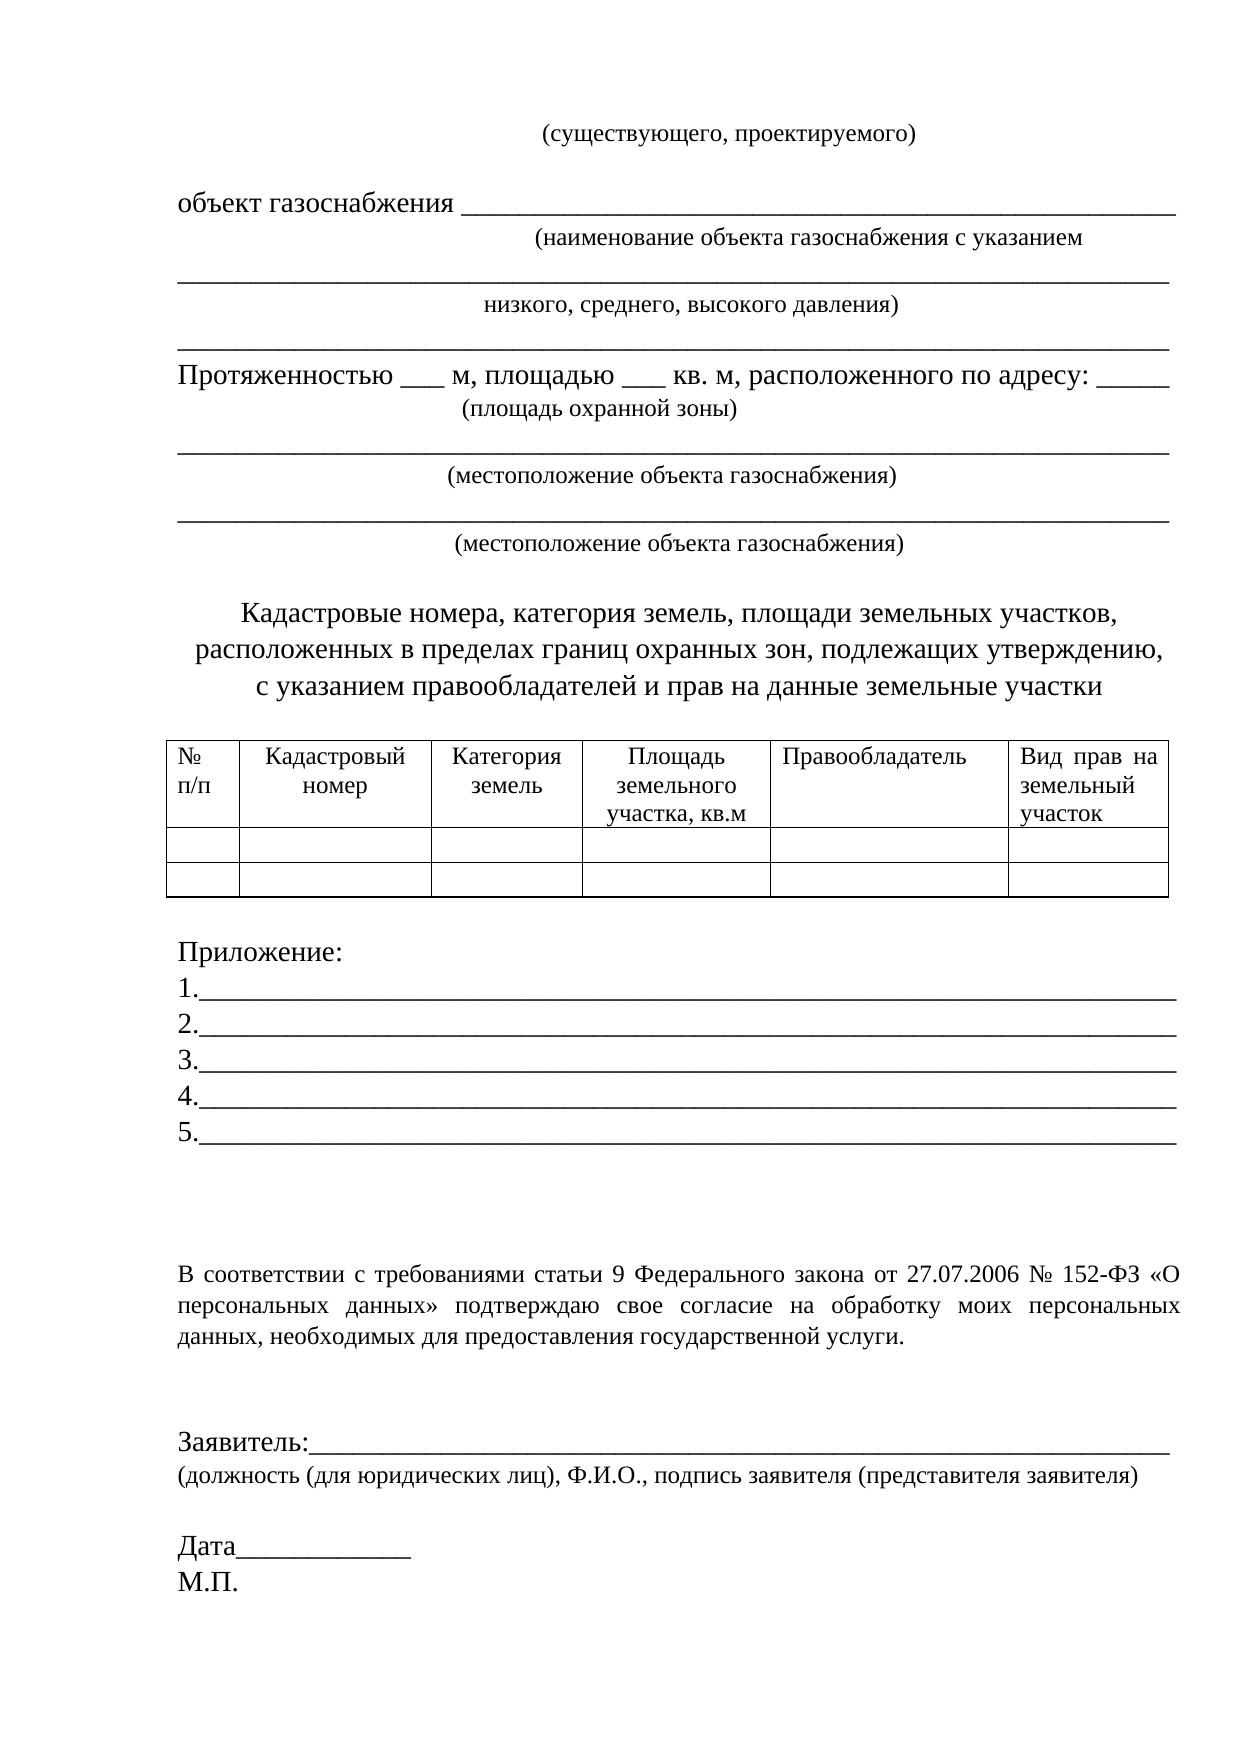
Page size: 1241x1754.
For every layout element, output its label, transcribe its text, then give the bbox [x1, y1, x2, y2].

text В соответствии с требованиями статьи 9 Федерального закона от 27.07.2006 № 152-ФЗ «О персональных данных» подтверждаю свое согласие на обработку моих персональных данных, необходимых для предоставления государственной услуги. [177, 1259, 1181, 1350]
table_header Площадь земельного участка, кв.м [583, 741, 770, 827]
text ____________________________________________________________________ [177, 424, 1181, 458]
text Протяженностью ___ м, площадью ___ кв. м, расположенного по адресу: _____ [177, 357, 1181, 390]
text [177, 253, 1181, 287]
text Дата____________ [177, 1528, 1181, 1561]
table_header Правообладатель [771, 741, 1008, 827]
table_cell [432, 863, 582, 896]
text с указанием правообладателей и прав на данные земельные участки [177, 668, 1181, 701]
table_cell [583, 828, 770, 862]
table_cell [771, 828, 1008, 862]
text 4.___________________________________________________________________ [177, 1078, 1181, 1112]
table_cell [240, 863, 431, 896]
table_cell [583, 863, 770, 896]
text низкого, среднего, высокого давления) [177, 289, 1181, 318]
table_cell [167, 863, 239, 896]
text (должность (для юридических лиц), Ф.И.О., подпись заявителя (представителя заявителя) [177, 1461, 1181, 1489]
text (площадь охранной зоны) [177, 393, 1181, 422]
table_cell [240, 828, 431, 862]
text ____________________________________________________________________ [177, 492, 1181, 525]
text (местоположение объекта газоснабжения) [177, 528, 1181, 557]
text 3.___________________________________________________________________ [177, 1042, 1181, 1076]
text 1.___________________________________________________________________ [177, 970, 1181, 1003]
table_header № п/п [167, 741, 239, 827]
text расположенных в пределах границ охранных зон, подлежащих утверждению, [177, 632, 1181, 665]
text Заявитель:___________________________________________________________ [177, 1424, 1181, 1458]
table_cell [1009, 828, 1168, 862]
text (местоположение объекта газоснабжения) [177, 460, 1181, 489]
table_cell [432, 828, 582, 862]
text 2.___________________________________________________________________ [177, 1006, 1181, 1039]
text (наименование объекта газоснабжения с указанием [177, 222, 1181, 251]
table_header Кадастровый номер [240, 741, 431, 827]
text М.П. [177, 1564, 1181, 1597]
text (существующего, проектируемого) [177, 118, 1181, 147]
table_header Категория земель [432, 741, 582, 827]
table_cell [1009, 863, 1168, 896]
table_cell [167, 828, 239, 862]
text ____________________________________________________________________ [177, 321, 1181, 354]
table_header Вид прав на земельный участок [1009, 741, 1168, 827]
text Приложение: [177, 934, 1181, 967]
text Кадастровые номера, категория земель, площади земельных участков, [177, 595, 1181, 629]
text 5.___________________________________________________________________ [177, 1114, 1181, 1148]
table_cell [771, 863, 1008, 896]
text объект газоснабжения _________________________________________________ [177, 186, 1181, 219]
